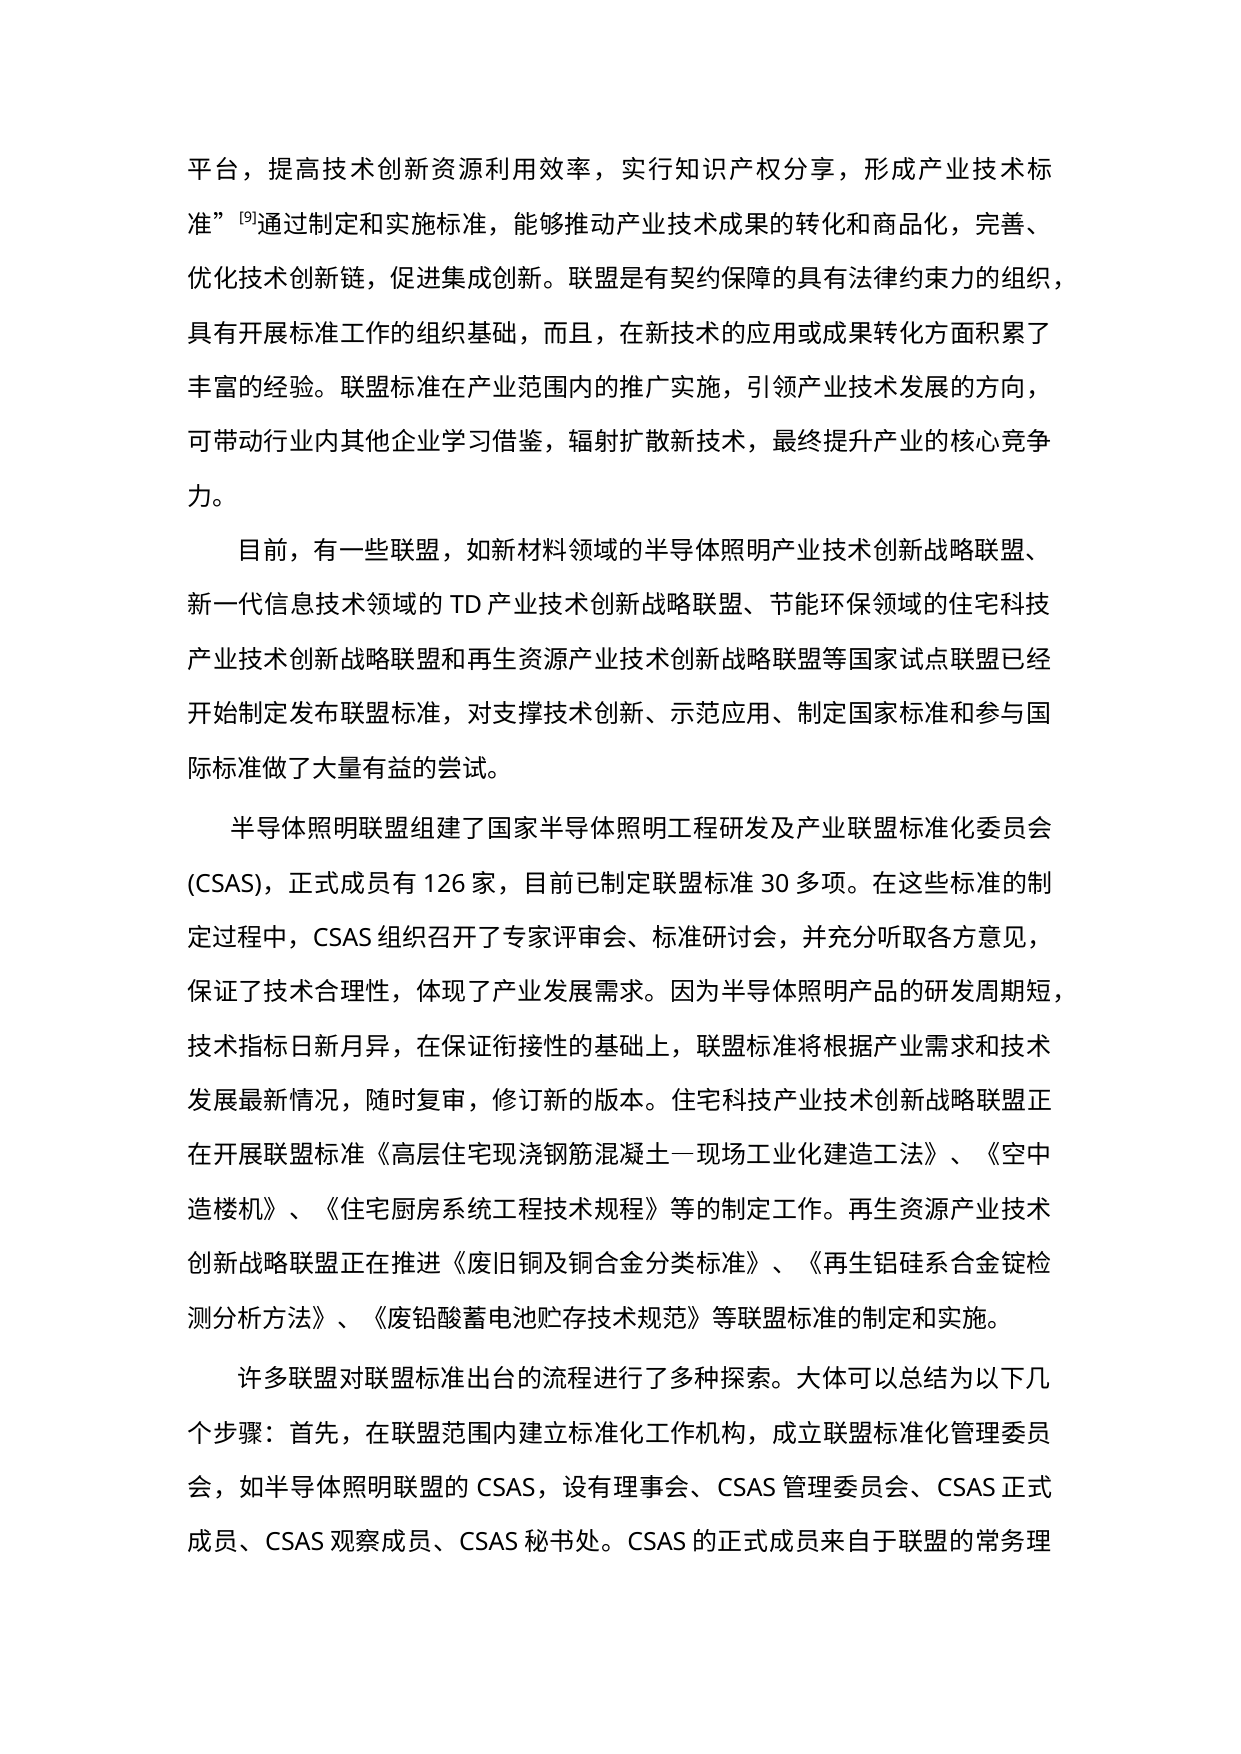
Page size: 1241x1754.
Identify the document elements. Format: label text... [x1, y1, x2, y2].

text 半导体照明联盟组建了国家半导体照明工程研发及产业联盟标准化委员会(CSAS)，正式成员有126家，目前已制定联盟标准30多项。在这些标准的制定过程中，CSAS组织召开了专家评审会、标准研讨会，并充分听取各方意见，保证了技术合理性，体现了产业发展需求。因为半导体照明产品的研发周期短，技术指标日新月异，在保证衔接性的基础上，联盟标准将根据产业需求和技术发展最新情况，随时复审，修订新的版本。住宅科技产业技术创新战略联盟正在开展联盟标准《高层住宅现浇钢筋混凝土—现场工业化建造工法》、《空中造楼机》、《住宅厨房系统工程技术规程》等的制定工作。再生资源产业技术创新战略联盟正在推进《废旧铜及铜合金分类标准》、《再生铝硅系合金锭检测分析方法》、《废铅酸蓄电池贮存技术规范》等联盟标准的制定和实施。 [181, 802, 1059, 1341]
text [187, 1359, 1053, 1558]
text 目前，有一些联盟，如新材料领域的半导体照明产业技术创新战略联盟、新一代信息技术领域的TD产业技术创新战略联盟、节能环保领域的住宅科技产业技术创新战略联盟和再生资源产业技术创新战略联盟等国家试点联盟已经开始制定发布联盟标准，对支撑技术创新、示范应用、制定国家标准和参与国际标准做了大量有益的尝试。 [187, 531, 1053, 784]
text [187, 150, 1053, 512]
